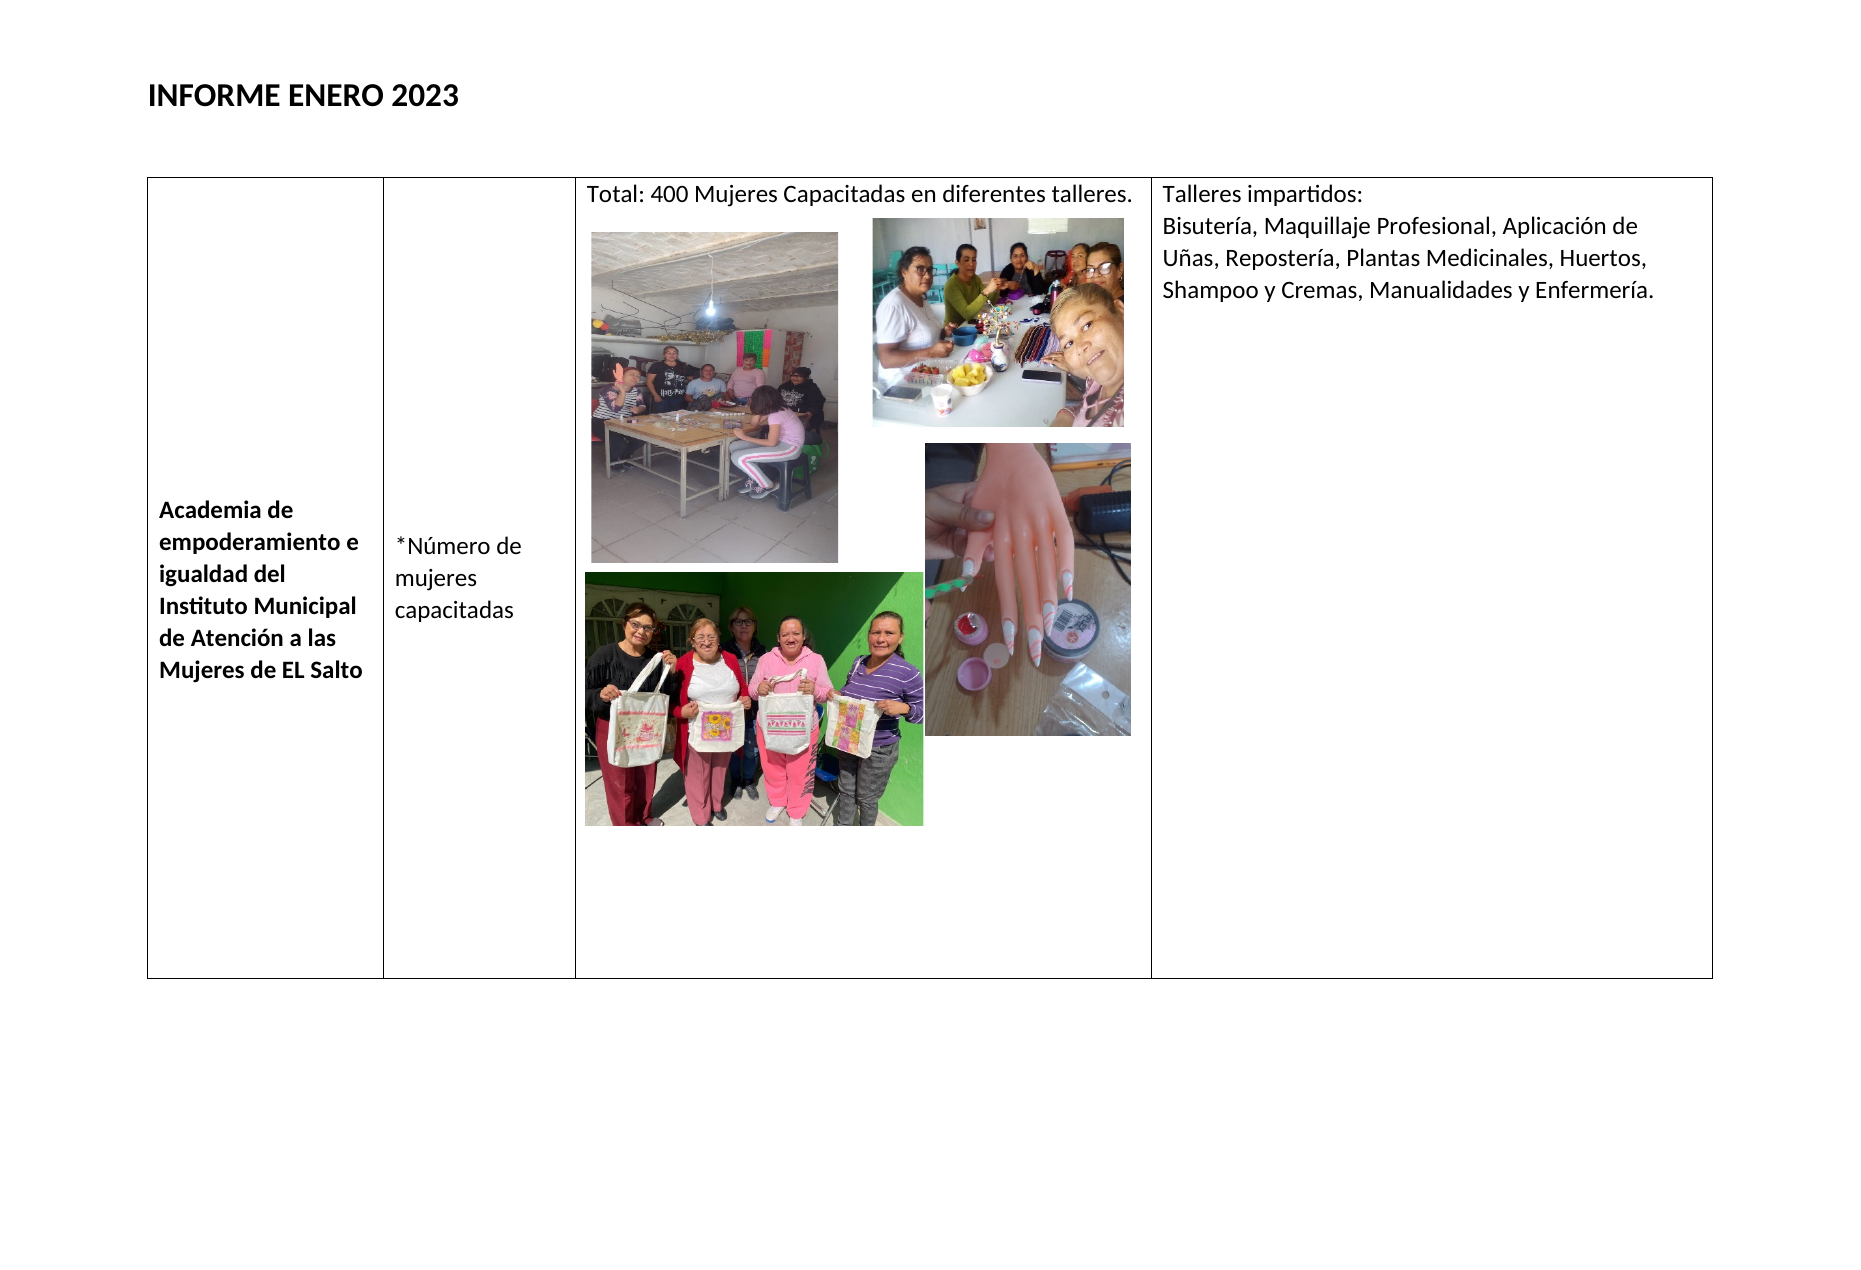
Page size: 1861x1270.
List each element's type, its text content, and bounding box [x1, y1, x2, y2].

picture [872, 218, 1124, 427]
table_cell Academia de empoderamiento e igualdad del Instituto Municipal de Atención a las Mujeres de EL Salto [148, 178, 383, 978]
picture [591, 232, 839, 563]
picture [925, 443, 1131, 736]
picture [585, 572, 924, 826]
table_cell Total: 400 Mujeres Capacitadas en diferentes talleres. [576, 178, 1151, 978]
table_cell Talleres impartidos: Bisutería, Maquillaje Profesional, Aplicación de Uñas, Repostería, Plantas Medicinales, Huertos, Shampoo y Cremas, Manualidades y Enfermería. [1152, 178, 1712, 978]
table_cell *Número de mujeres capacitadas [384, 178, 575, 978]
